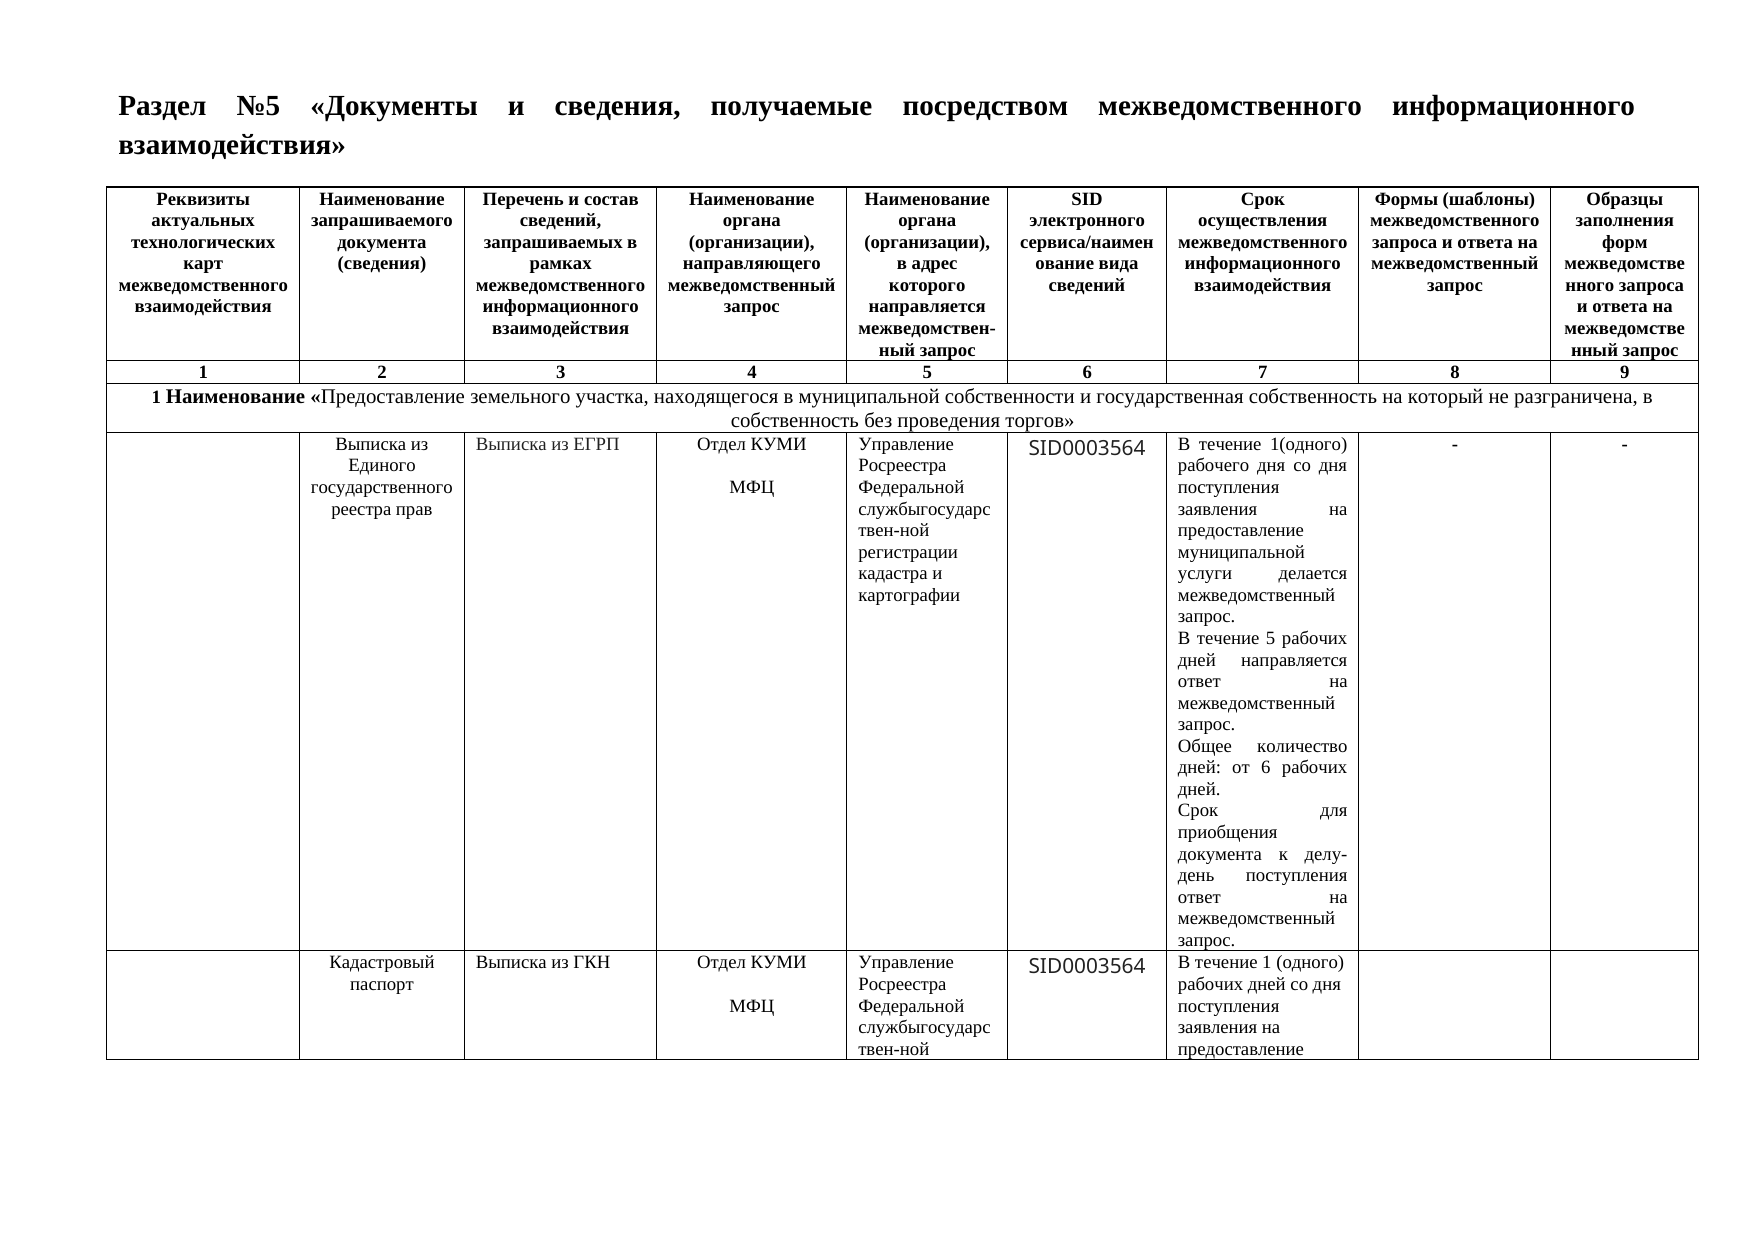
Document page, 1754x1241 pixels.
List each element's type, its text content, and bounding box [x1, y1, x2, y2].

table_cell 7 [1167, 361, 1358, 383]
table_cell Выписка из Единого государственного реестра прав [300, 433, 464, 950]
table_cell [1551, 951, 1698, 1059]
text Раздел №5 «Документы и сведения, получаемые посредством межведомственного информационного взаимодействия» [118, 88, 1636, 161]
table_cell 9 [1551, 361, 1698, 383]
table_cell 1 Наименование «Предоставление земельного участка, находящегося в муниципальной собственности и государственная собственность на который не разграничена, в собственность без проведения торгов» [107, 384, 1698, 432]
table_header Реквизиты актуальных технологических карт межведомственного взаимодействия [107, 188, 299, 360]
table_header Образцы заполнения форм межведомственного запроса и ответа на межведомственный запрос [1551, 188, 1698, 360]
table_header Наименование запрашиваемого документа (сведения) [300, 188, 464, 360]
table_cell 5 [847, 361, 1007, 383]
table_cell Выписка из ЕГРП [465, 433, 656, 950]
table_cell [1167, 951, 1358, 1059]
table_cell - [1551, 433, 1698, 950]
table_cell [107, 433, 299, 950]
table_header Наименование органа (организации), в адрес которого направляется межведомствен-ный запрос [847, 188, 1007, 360]
table_header Наименование органа (организации), направляющего межведомственный запрос [657, 188, 846, 360]
table_cell Кадастровый паспорт [300, 951, 464, 1059]
table_cell В течение 1(одного) рабочего дня со дня поступления заявления на предоставление муниципальной услуги делается межведомственный запрос. В течение 5 рабочих дней направляется ответ на межведомственный запрос. Общее количество дней: от 6 рабочих дней. Срок для приобщения документа к делу- день поступления ответ на межведомственный запрос. [1167, 433, 1358, 950]
table_cell [107, 951, 299, 1059]
table_cell [1359, 951, 1550, 1059]
table_cell - [1359, 433, 1550, 950]
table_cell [847, 951, 1007, 1059]
table_cell 1 [107, 361, 299, 383]
table_cell 3 [465, 361, 656, 383]
table_header SID электронного сервиса/наименование вида сведений [1008, 188, 1166, 360]
table_cell Выписка из ГКН [465, 951, 656, 1059]
table_header Перечень и состав сведений, запрашиваемых в рамках межведомственного информационного взаимодействия [465, 188, 656, 360]
table_header Формы (шаблоны) межведомственного запроса и ответа на межведомственный запрос [1359, 188, 1550, 360]
table_cell 4 [657, 361, 846, 383]
table_cell 8 [1359, 361, 1550, 383]
table_cell Управление Росреестра Федеральной службыгосударствен-ной регистрации кадастра и картографии [847, 433, 1007, 950]
table_cell 6 [1008, 361, 1166, 383]
table_cell Отдел КУМИ МФЦ [657, 951, 846, 1059]
table_header Срок осуществления межведомственного информационного взаимодействия [1167, 188, 1358, 360]
table_cell 2 [300, 361, 464, 383]
table_cell SID0003564 [1008, 433, 1166, 950]
table_cell Отдел КУМИ МФЦ [657, 433, 846, 950]
table_cell SID0003564 [1008, 951, 1166, 1059]
